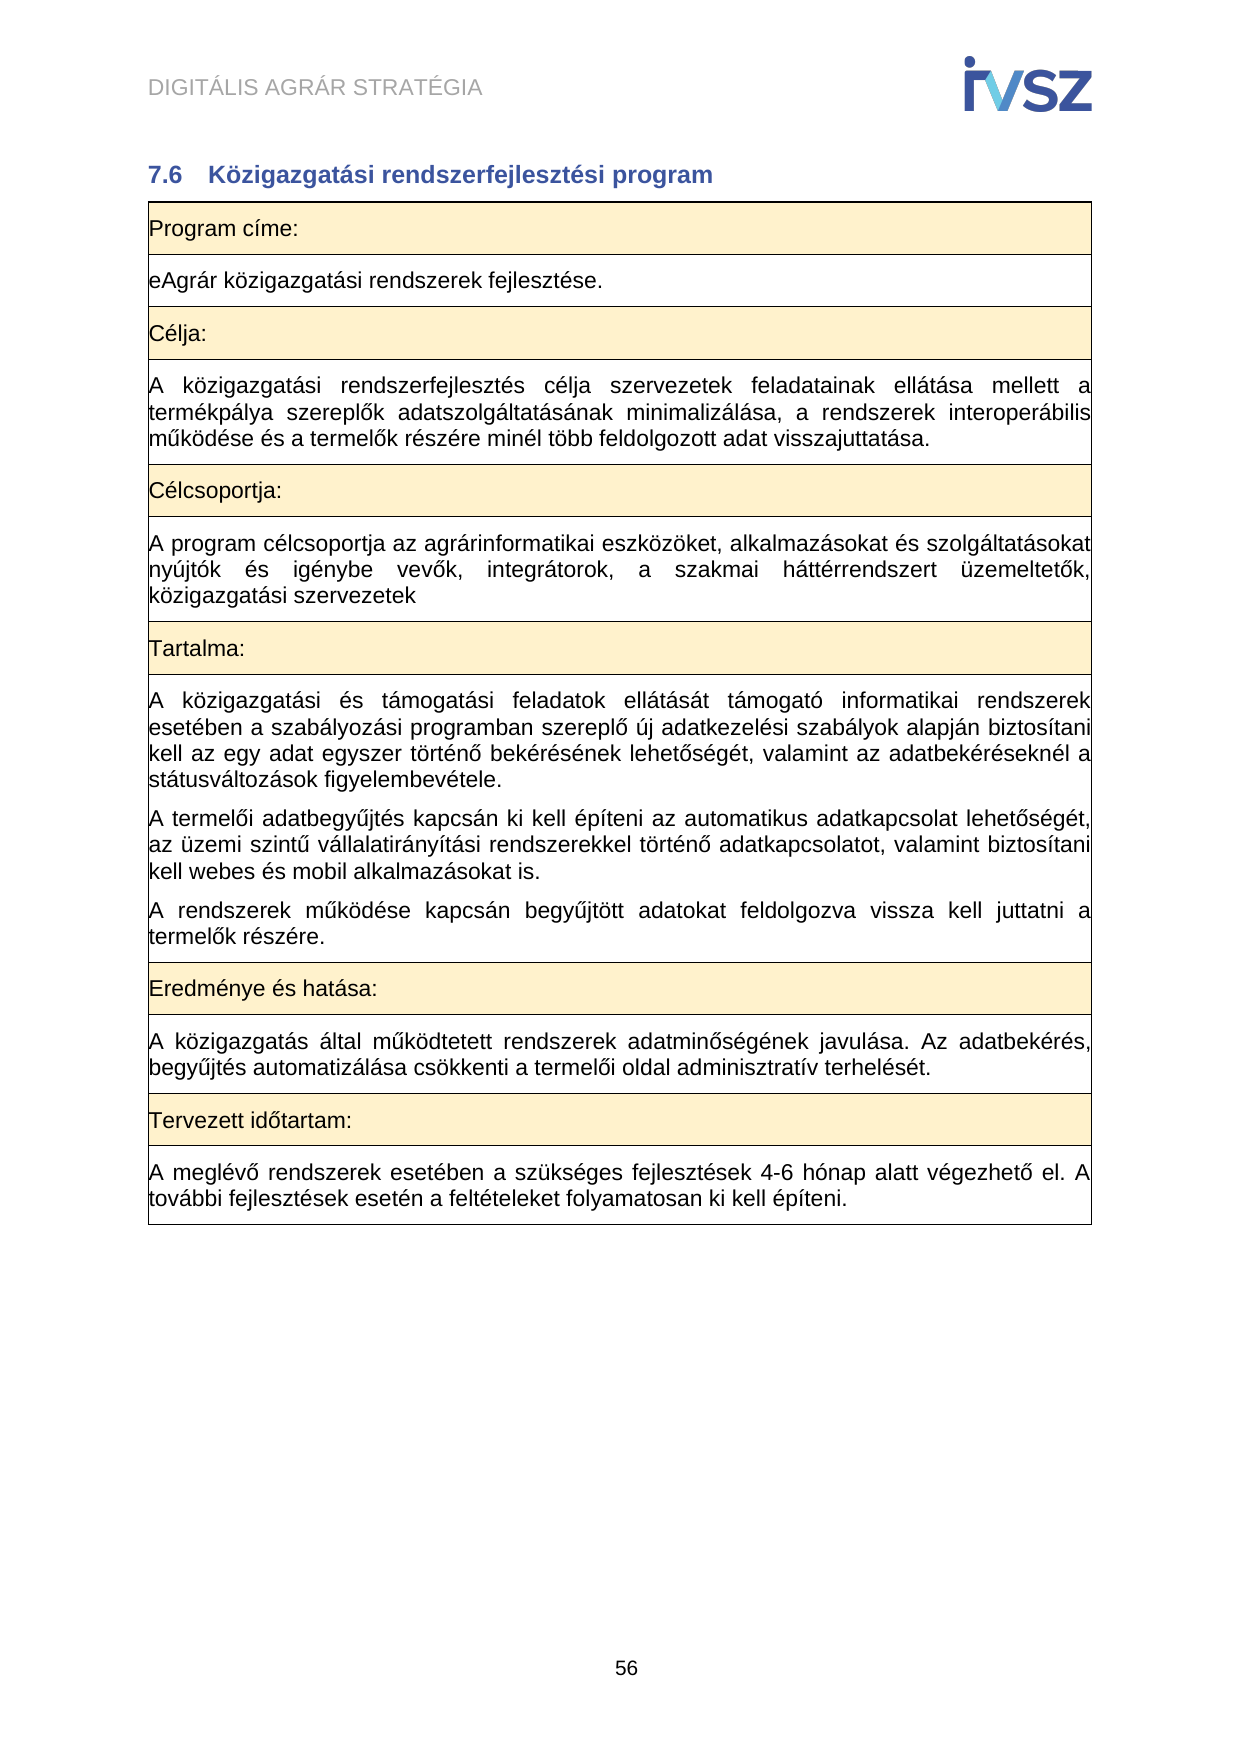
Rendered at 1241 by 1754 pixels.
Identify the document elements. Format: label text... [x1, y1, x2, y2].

table_cell Tervezett időtartam: [149, 1094, 1091, 1145]
table_cell Eredménye és hatása: [149, 963, 1091, 1014]
table_cell Célcsoportja: [149, 465, 1091, 516]
table_cell A meglévő rendszerek esetében a szükséges fejlesztések 4-6 hónap alatt végezhető el. A további fejlesztések esetén a feltételeket folyamatosan ki kell építeni. [149, 1146, 1091, 1224]
table_cell A közigazgatási és támogatási feladatok ellátását támogató informatikai rendszerek esetében a szabályozási programban szereplő új adatkezelési szabályok alapján biztosítani kell az egy adat egyszer történő bekérésének lehetőségét, valamint az adatbekéréseknél a státusváltozások figyelembevétele. A termelői adatbegyűjtés kapcsán ki kell építeni az automatikus adatkapcsolat lehetőségét, az üzemi szintű vállalatirányítási rendszerekkel történő adatkapcsolatot, valamint biztosítani kell webes és mobil alkalmazásokat is. A rendszerek működése kapcsán begyűjtött adatokat feldolgozva vissza kell juttatni a termelők részére. [149, 675, 1091, 962]
table_cell eAgrár közigazgatási rendszerek fejlesztése. [149, 255, 1091, 306]
table_cell A közigazgatási rendszerfejlesztés célja szervezetek feladatainak ellátása mellett a termékpálya szereplők adatszolgáltatásának minimalizálása, a rendszerek interoperábilis működése és a termelők részére minél több feldolgozott adat visszajuttatása. [149, 360, 1091, 464]
table_cell A közigazgatás által működtetett rendszerek adatminőségének javulása. Az adatbekérés, begyűjtés automatizálása csökkenti a termelői oldal adminisztratív terhelését. [149, 1015, 1091, 1093]
table_cell Tartalma: [149, 622, 1091, 674]
table_cell Célja: [149, 307, 1091, 359]
picture [964, 56, 1092, 112]
subtitle Közigazgatási rendszerfejlesztési program [148, 160, 1092, 189]
table_cell A program célcsoportja az agrárinformatikai eszközöket, alkalmazásokat és szolgáltatásokat nyújtók és igénybe vevők, integrátorok, a szakmai háttérrendszert üzemeltetők, közigazgatási szervezetek [149, 517, 1091, 621]
table_header Program címe: [149, 203, 1091, 254]
